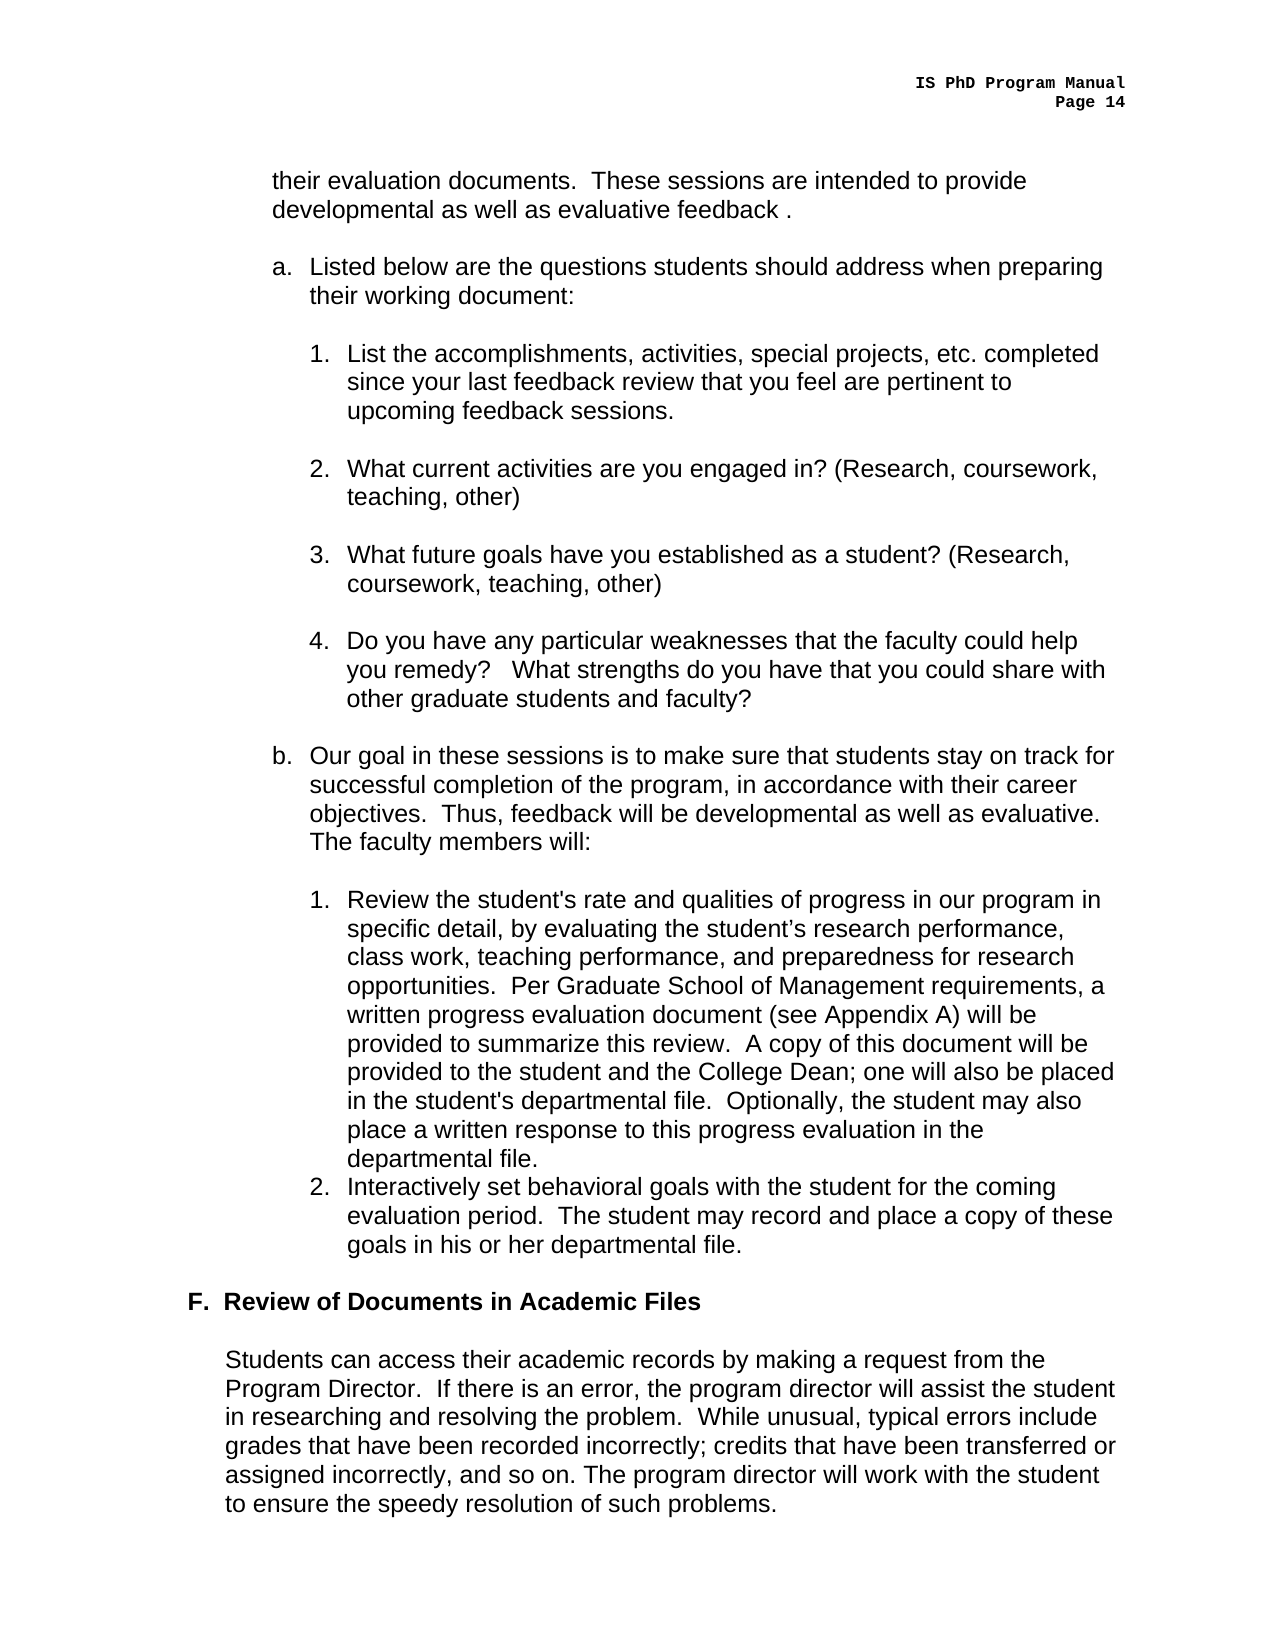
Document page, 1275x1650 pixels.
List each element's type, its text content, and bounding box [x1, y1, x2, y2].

list Interactively set behavioral goals with the student for the coming evaluation period. The student may record and place a copy of these goals in his or her departmental file. [309, 1172, 1125, 1258]
text Students can access their academic records by making a request from the Program Director. If there is an error, the program director will assist the student in researching and resolving the problem. While unusual, typical errors include grades that have been recorded incorrectly; credits that have been transferred or assigned incorrectly, and so on. The program director will work with the student to ensure the speedy resolution of such problems. [225, 1345, 1125, 1517]
text 2. What current activities are you engaged in? (Research, coursework, teaching, other) [309, 453, 1125, 511]
text F. Review of Documents in Academic Files [187, 1287, 1125, 1316]
text 3. What future goals have you established as a student? (Research, coursework, teaching, other) [309, 540, 1125, 597]
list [234, 166, 1125, 223]
text a. Listed below are the questions students should address when preparing their working document: [272, 252, 1125, 310]
text b. Our goal in these sessions is to make sure that students stay on track for successful completion of the program, in accordance with their career objectives. Thus, feedback will be developmental as well as evaluative. The faculty members will: [272, 741, 1125, 856]
text 1. List the accomplishments, activities, special projects, etc. completed since your last feedback review that you feel are pertinent to upcoming feedback sessions. [309, 338, 1125, 425]
text 1. Review the student's rate and qualities of progress in our program in specific detail, by evaluating the student’s research performance, class work, teaching performance, and preparedness for research opportunities. Per Graduate School of Management requirements, a written progress evaluation document (see Appendix A) will be provided to summarize this review. A copy of this document will be provided to the student and the College Dean; one will also be placed in the student's departmental file. Optionally, the student may also place a written response to this progress evaluation in the departmental file. [309, 885, 1125, 1172]
text 4. Do you have any particular weaknesses that the faculty could help you remedy? What strengths do you have that you could share with other graduate students and faculty? [309, 626, 1125, 712]
